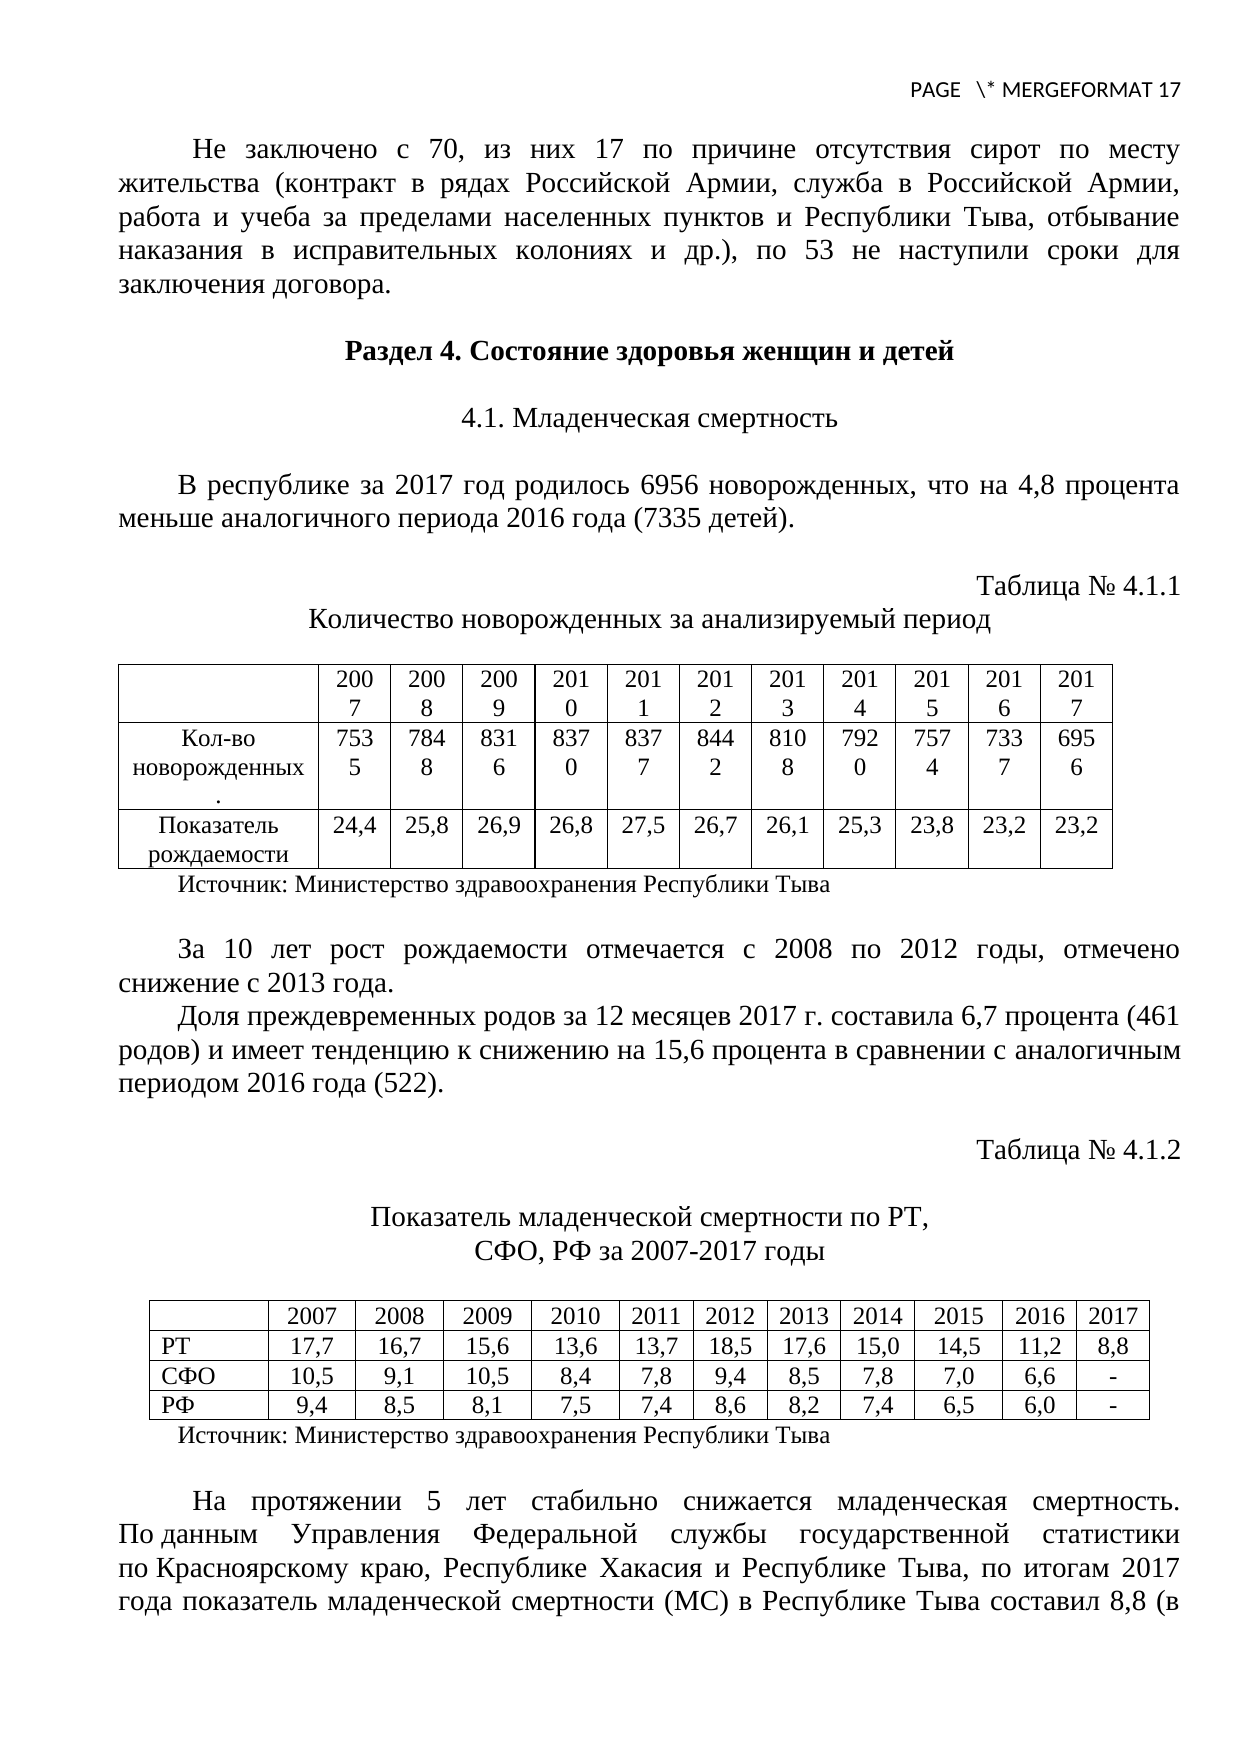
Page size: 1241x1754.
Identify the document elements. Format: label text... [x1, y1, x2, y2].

table_cell 6956 [1041, 723, 1112, 809]
table_header 2010 [536, 665, 607, 722]
table_cell 9,1 [356, 1361, 443, 1389]
table_cell 7,8 [841, 1361, 914, 1389]
table_cell 8,5 [768, 1361, 840, 1389]
text Источник: Министерство здравоохранения Республики Тыва [118, 869, 1181, 898]
table_header 2017 [1041, 665, 1112, 722]
table_cell 8370 [536, 723, 607, 809]
table_cell Кол-во новорожденных. [119, 723, 318, 809]
text СФО, РФ за 2007-2017 годы [118, 1233, 1181, 1267]
table_cell 24,4 [319, 810, 390, 868]
table_header 2013 [752, 665, 823, 722]
table_header 2014 [824, 665, 895, 722]
table_cell 23,2 [1041, 810, 1112, 868]
table_cell 10,5 [444, 1361, 531, 1389]
table_header 2012 [694, 1301, 767, 1330]
text Таблица № 4.1.1 [118, 568, 1181, 601]
table_cell 7920 [824, 723, 895, 809]
table_header 2014 [841, 1301, 914, 1330]
table_cell 15,0 [841, 1331, 914, 1360]
text Доля преждевременных родов за 12 месяцев 2017 г. составила 6,7 процента (461 родов) и имеет тенденцию к снижению на 15,6 процента в сравнении с аналогичным периодом 2016 года (522). [118, 998, 1181, 1099]
table_header [150, 1301, 268, 1330]
table_cell 7337 [969, 723, 1040, 809]
table_cell 18,5 [694, 1331, 767, 1360]
text За 10 лет рост рождаемости отмечается с 2008 по 2012 годы, отмечено снижение с 2013 года. [118, 931, 1181, 998]
table_cell 7,0 [915, 1361, 1002, 1389]
table_cell 17,7 [269, 1331, 355, 1360]
table_cell 7574 [896, 723, 968, 809]
table_header 2009 [463, 665, 534, 722]
table_cell 8,4 [532, 1361, 619, 1389]
table_header 2012 [680, 665, 751, 722]
table_header 2008 [356, 1301, 443, 1330]
table_cell 9,4 [269, 1391, 355, 1419]
table_header 2016 [969, 665, 1040, 722]
table_cell - [1077, 1361, 1149, 1389]
table_cell 6,6 [1003, 1361, 1076, 1389]
table_cell 7,4 [620, 1391, 693, 1419]
text Источник: Министерство здравоохранения Республики Тыва [118, 1420, 1181, 1449]
table_cell 26,9 [463, 810, 534, 868]
table_cell 6,5 [915, 1391, 1002, 1419]
table_cell 23,8 [896, 810, 968, 868]
table_cell 26,1 [752, 810, 823, 868]
text Количество новорожденных за анализируемый период [118, 601, 1181, 635]
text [118, 1483, 1181, 1617]
table_header 2015 [896, 665, 968, 722]
table_cell 7,5 [532, 1391, 619, 1419]
table_cell Показатель рождаемости [119, 810, 318, 868]
table_header [119, 665, 318, 722]
table_cell РТ [150, 1331, 268, 1360]
table_cell 17,6 [768, 1331, 840, 1360]
table_cell 13,7 [620, 1331, 693, 1360]
table_header 2011 [608, 665, 679, 722]
text Не заключено с 70, из них 17 по причине отсутствия сирот по месту жительства (контракт в рядах Российской Армии, служба в Российской Армии, работа и учеба за пределами населенных пунктов и Республики Тыва, отбывание наказания в исправительных колониях и др.), по 53 не наступили сроки для заключения договора. [118, 132, 1181, 299]
table_cell 15,6 [444, 1331, 531, 1360]
table_cell 7535 [319, 723, 390, 809]
table_header 2010 [532, 1301, 619, 1330]
table_cell 8,5 [356, 1391, 443, 1419]
table_cell 10,5 [269, 1361, 355, 1389]
table_cell 25,3 [824, 810, 895, 868]
table_cell - [1077, 1391, 1149, 1419]
text Показатель младенческой смертности по РТ, [118, 1199, 1181, 1233]
table_cell 11,2 [1003, 1331, 1076, 1360]
table_cell 8,1 [444, 1391, 531, 1419]
table_cell СФО [150, 1361, 268, 1389]
table_cell 7,4 [841, 1391, 914, 1419]
table_header 2016 [1003, 1301, 1076, 1330]
table_cell 8,6 [694, 1391, 767, 1419]
table_header 2013 [768, 1301, 840, 1330]
text Таблица № 4.1.2 [118, 1132, 1181, 1166]
text Раздел 4. Состояние здоровья женщин и детей [118, 333, 1181, 366]
text В республике за 2017 год родилось 6956 новорожденных, что на 4,8 процента меньше аналогичного периода 2016 года (7335 детей). [118, 467, 1181, 534]
table_cell 14,5 [915, 1331, 1002, 1360]
table_header 2008 [391, 665, 462, 722]
table_cell 26,8 [536, 810, 607, 868]
table_cell 7,8 [620, 1361, 693, 1389]
table_cell 8442 [680, 723, 751, 809]
table_header 2009 [444, 1301, 531, 1330]
table_cell 8108 [752, 723, 823, 809]
table_cell РФ [150, 1391, 268, 1419]
table_cell 26,7 [680, 810, 751, 868]
table_cell 8316 [463, 723, 534, 809]
table_cell 23,2 [969, 810, 1040, 868]
table_cell 8377 [608, 723, 679, 809]
table_cell 25,8 [391, 810, 462, 868]
table_header 2011 [620, 1301, 693, 1330]
table_cell 8,2 [768, 1391, 840, 1419]
table_header 2007 [319, 665, 390, 722]
table_cell 7848 [391, 723, 462, 809]
table_cell 16,7 [356, 1331, 443, 1360]
table_header 2007 [269, 1301, 355, 1330]
table_cell 9,4 [694, 1361, 767, 1389]
table_header 2015 [915, 1301, 1002, 1330]
table_cell 27,5 [608, 810, 679, 868]
text 4.1. Младенческая смертность [118, 400, 1181, 433]
table_cell 6,0 [1003, 1391, 1076, 1419]
table_cell 13,6 [532, 1331, 619, 1360]
table_header 2017 [1077, 1301, 1149, 1330]
table_cell 8,8 [1077, 1331, 1149, 1360]
